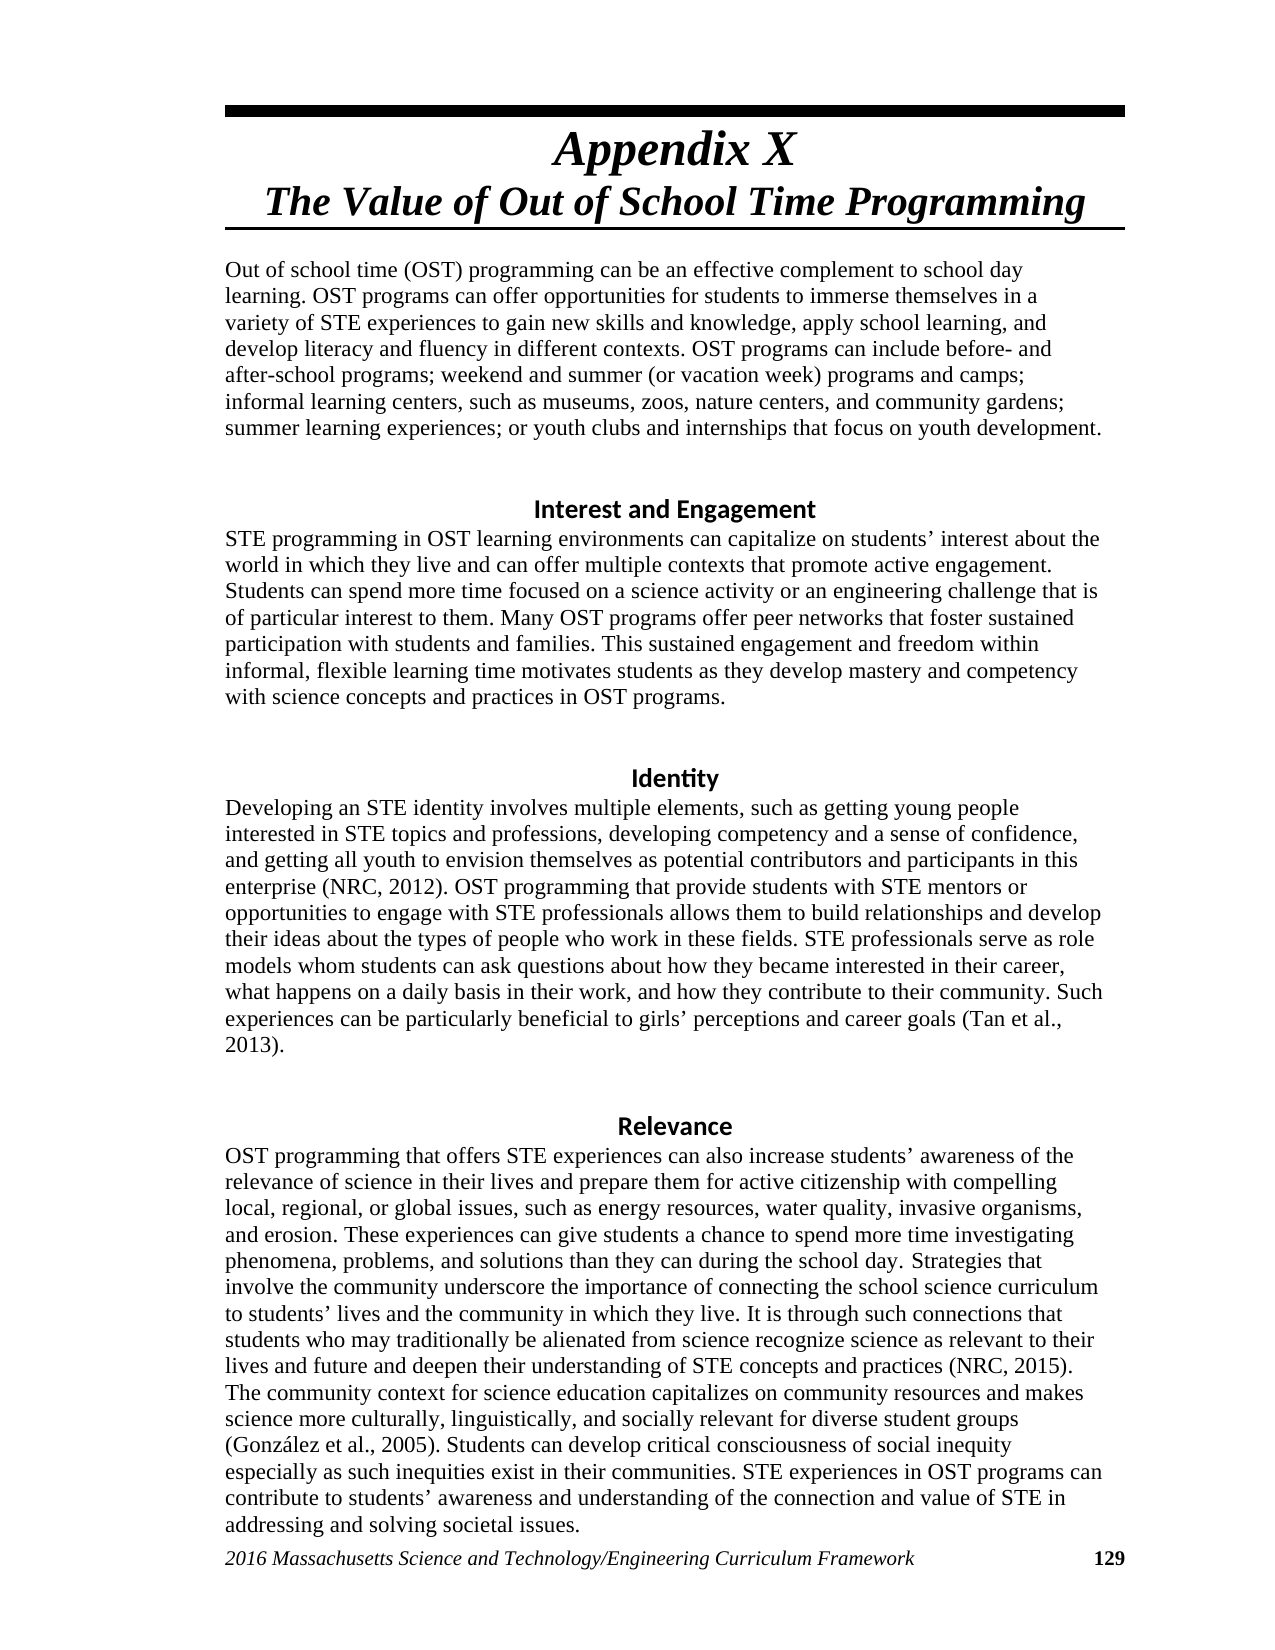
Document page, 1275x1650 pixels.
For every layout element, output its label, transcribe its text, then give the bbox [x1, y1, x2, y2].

subtitle Interest and Engagement [225, 492, 1125, 525]
text Appendix X [225, 117, 1125, 162]
title The Value of Out of School Time Programming [225, 162, 1125, 227]
text Out of school time (OST) programming can be an effective complement to school day learning. OST programs can offer opportunities for students to immerse themselves in a variety of STE experiences to gain new skills and knowledge, apply school learning, and develop literacy and fluency in different contexts. OST programs can include before- and after-school programs; weekend and summer (or vacation week) programs and camps; informal learning centers, such as museums, zoos, nature centers, and community gardens; summer learning experiences; or youth clubs and internships that focus on youth development. [225, 256, 1107, 441]
subtitle Relevance [225, 1109, 1125, 1142]
text OST programming that offers STE experiences can also increase students’ awareness of the relevance of science in their lives and prepare them for active citizenship with compelling local, regional, or global issues, such as energy resources, water quality, invasive organisms, and erosion. These experiences can give students a chance to spend more time investigating phenomena, problems, and solutions than they can during the school day. Strategies that involve the community underscore the importance of connecting the school science curriculum to students’ lives and the community in which they live. It is through such connections that students who may traditionally be alienated from science recognize science as relevant to their lives and future and deepen their understanding of STE concepts and practices (NRC, 2015). The community context for science education capitalizes on community resources and makes science more culturally, linguistically, and socially relevant for diverse student groups (González et al., 2005). Students can develop critical consciousness of social inequity especially as such inequities exist in their communities. STE experiences in OST programs can contribute to students’ awareness and understanding of the connection and value of STE in addressing and solving societal issues. [225, 1142, 1107, 1537]
subtitle Identity [225, 761, 1125, 794]
text STE programming in OST learning environments can capitalize on students’ interest about the world in which they live and can offer multiple contexts that promote active engagement. Students can spend more time focused on a science activity or an engineering challenge that is of particular interest to them. Many OST programs offer peer networks that foster sustained participation with students and families. This sustained engagement and freedom within informal, flexible learning time motivates students as they develop mastery and competency with science concepts and practices in OST programs. [225, 525, 1107, 709]
text Developing an STE identity involves multiple elements, such as getting young people interested in STE topics and professions, developing competency and a sense of confidence, and getting all youth to envision themselves as potential contributors and participants in this enterprise (NRC, 2012). OST programming that provide students with STE mentors or opportunities to engage with STE professionals allows them to build relationships and develop their ideas about the types of people who work in these fields. STE professionals serve as role models whom students can ask questions about how they became interested in their career, what happens on a daily basis in their work, and how they contribute to their community. Such experiences can be particularly beneficial to girls’ perceptions and career goals (Tan et al., 2013). [225, 794, 1107, 1057]
